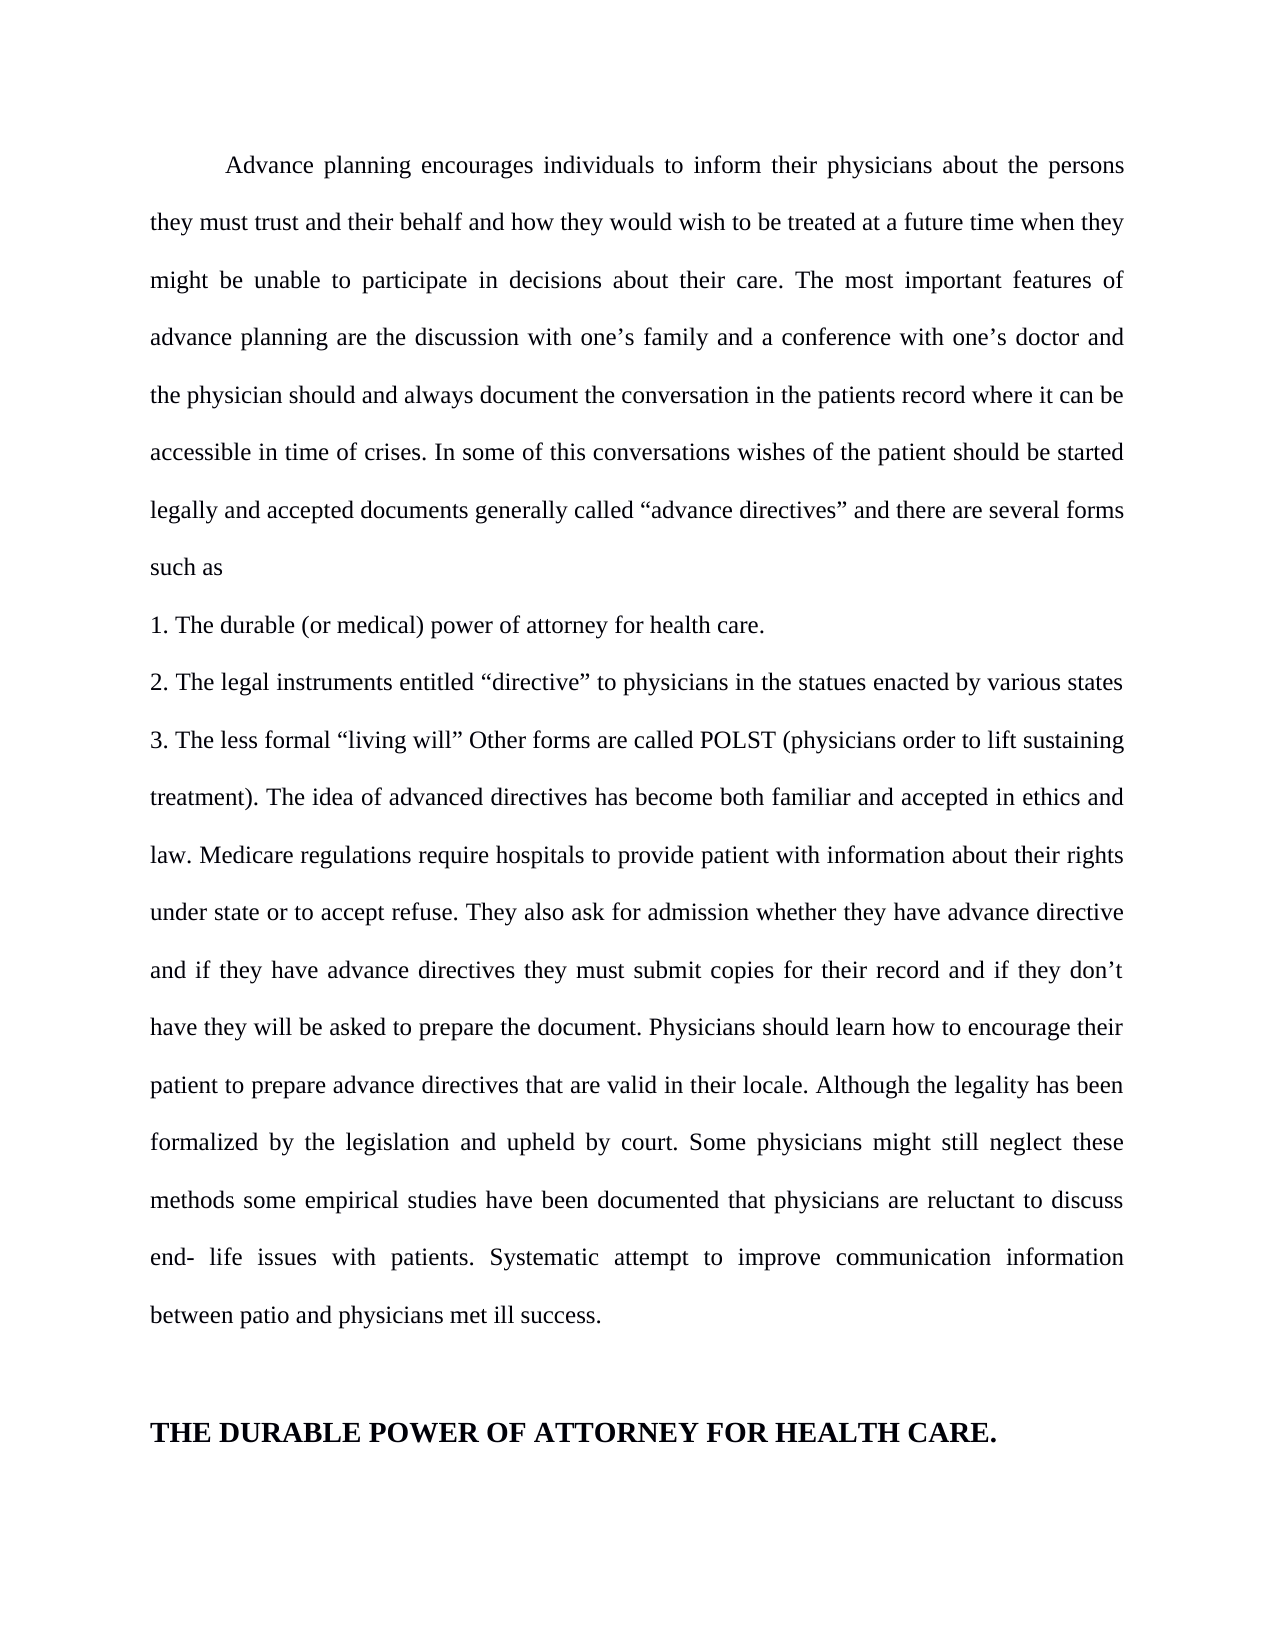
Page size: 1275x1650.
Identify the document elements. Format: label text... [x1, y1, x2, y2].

text 2. The legal instruments entitled “directive” to physicians in the statues enacted by various states 3. The less formal “living will” Other forms are called POLST (physicians order to lift sustaining treatment). The idea of advanced directives has become both familiar and accepted in ethics and law. Medicare regulations require hospitals to provide patient with information about their rights under state or to accept refuse. They also ask for admission whether they have advance directive and if they have advance directives they must submit copies for their record and if they don’t have they will be asked to prepare the document. Physicians should learn how to encourage their patient to prepare advance directives that are valid in their locale. Although the legality has been formalized by the legislation and upheld by court. Some physicians might still neglect these methods some empirical studies have been documented that physicians are reluctant to discuss end- life issues with patients. Systematic attempt to improve communication information between patio and physicians met ill success. [150, 667, 1125, 1329]
text THE DURABLE POWER OF ATTORNEY FOR HEALTH CARE. [150, 1415, 1125, 1448]
text Advance planning encourages individuals to inform their physicians about the persons they must trust and their behalf and how they would wish to be treated at a future time when they might be unable to participate in decisions about their care. The most important features of advance planning are the discussion with one’s family and a conference with one’s doctor and the physician should and always document the conversation in the patients record where it can be accessible in time of crises. In some of this conversations wishes of the patient should be started legally and accepted documents generally called “advance directives” and there are several forms such as [150, 150, 1125, 581]
text 1. The durable (or medical) power of attorney for health care. [150, 610, 1125, 639]
